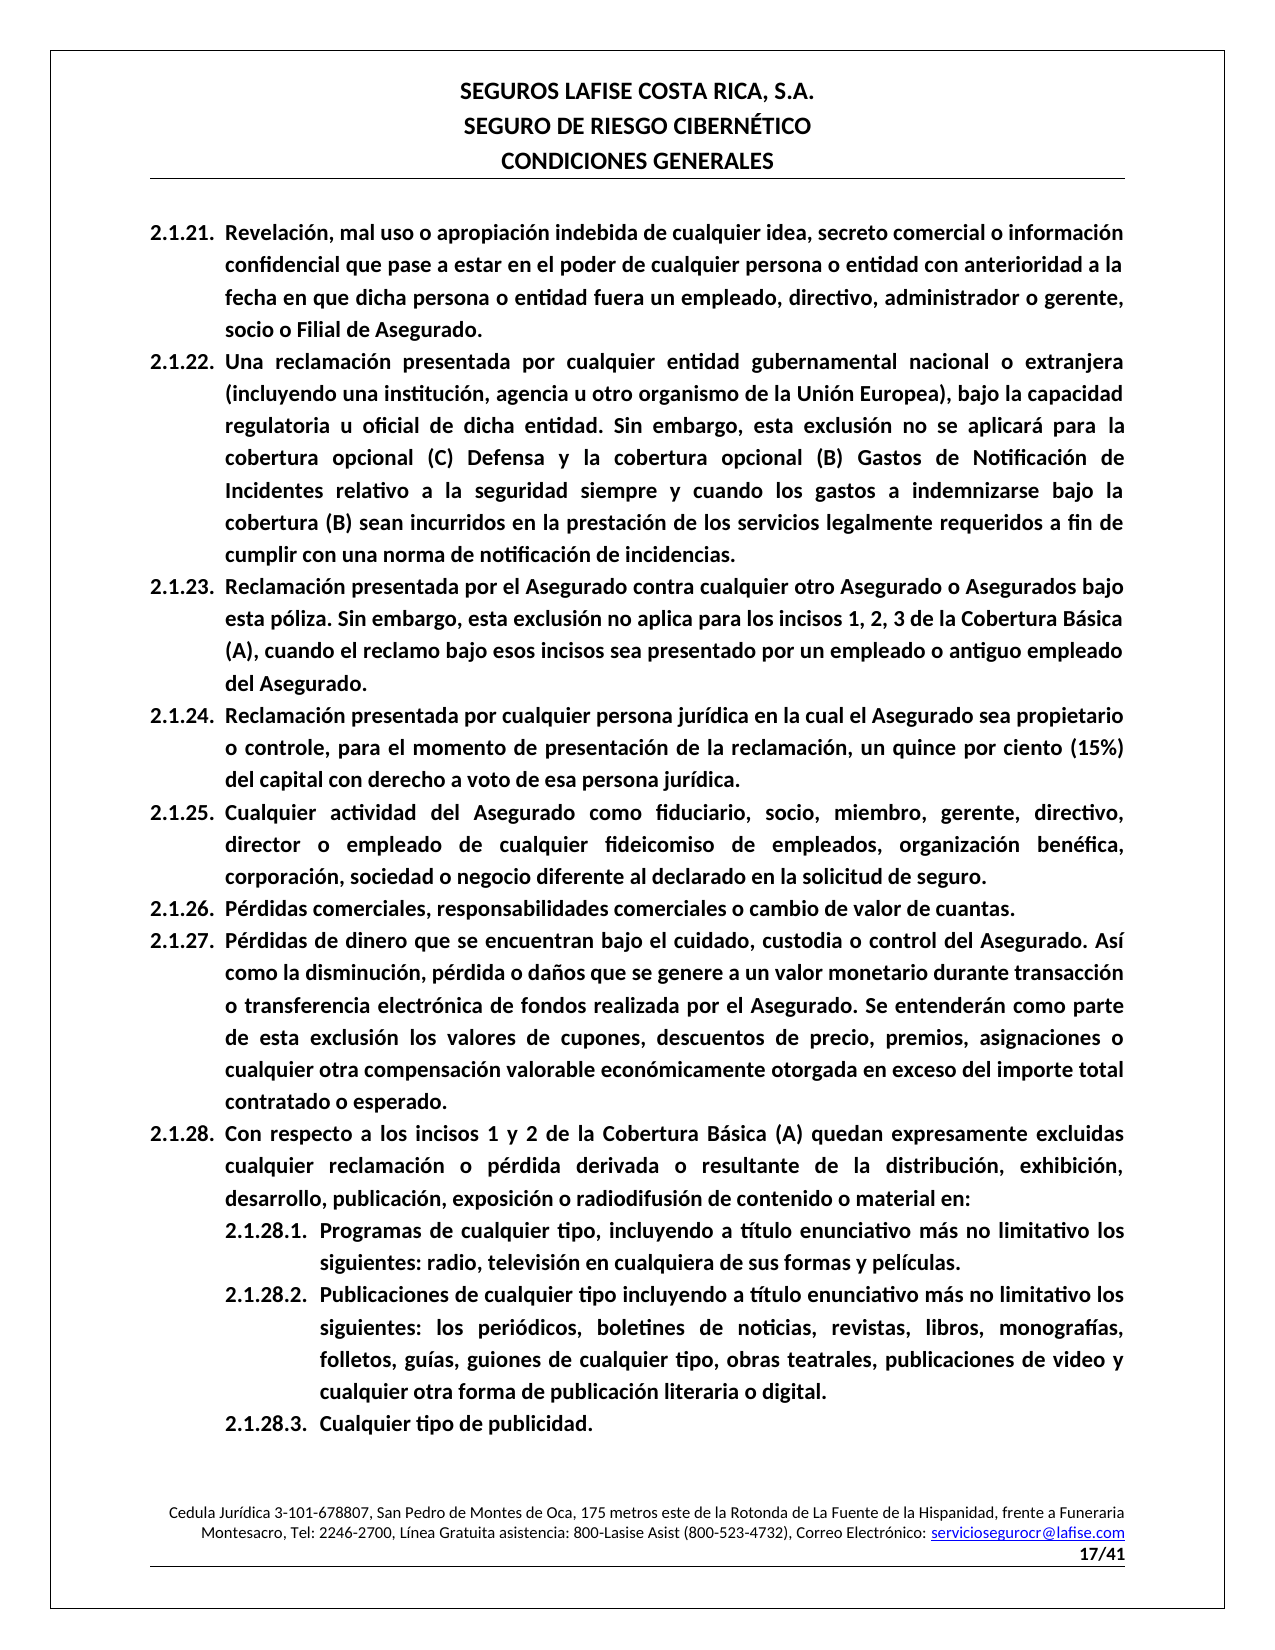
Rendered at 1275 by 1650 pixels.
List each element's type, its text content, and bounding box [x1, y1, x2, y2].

list Cualquier tipo de publicidad. [225, 1409, 1125, 1437]
list Reclamación presentada por cualquier persona jurídica en la cual el Asegurado sea propietario o controle, para el momento de presentación de la reclamación, un quince por ciento (15%) del capital con derecho a voto de esa persona jurídica. [150, 701, 1125, 793]
list Con respecto a los incisos 1 y 2 de la Cobertura Básica (A) quedan expresamente excluidas cualquier reclamación o pérdida derivada o resultante de la distribución, exhibición, desarrollo, publicación, exposición o radiodifusión de contenido o material en: [150, 1119, 1125, 1212]
list Pérdidas comerciales, responsabilidades comerciales o cambio de valor de cuantas. [150, 894, 1125, 922]
list Pérdidas de dinero que se encuentran bajo el cuidado, custodia o control del Asegurado. Así como la disminución, pérdida o daños que se genere a un valor monetario durante transacción o transferencia electrónica de fondos realizada por el Asegurado. Se entenderán como parte de esta exclusión los valores de cupones, descuentos de precio, premios, asignaciones o cualquier otra compensación valorable económicamente otorgada en exceso del importe total contratado o esperado. [150, 926, 1125, 1115]
list Revelación, mal uso o apropiación indebida de cualquier idea, secreto comercial o información confidencial que pase a estar en el poder de cualquier persona o entidad con anterioridad a la fecha en que dicha persona o entidad fuera un empleado, directivo, administrador o gerente, socio o Filial de Asegurado. [150, 218, 1125, 343]
list Programas de cualquier tipo, incluyendo a título enunciativo más no limitativo los siguientes: radio, televisión en cualquiera de sus formas y películas. [225, 1216, 1125, 1276]
list Una reclamación presentada por cualquier entidad gubernamental nacional o extranjera (incluyendo una institución, agencia u otro organismo de la Unión Europea), bajo la capacidad regulatoria u oficial de dicha entidad. Sin embargo, esta exclusión no se aplicará para la cobertura opcional (C) Defensa y la cobertura opcional (B) Gastos de Notificación de Incidentes relativo a la seguridad siempre y cuando los gastos a indemnizarse bajo la cobertura (B) sean incurridos en la prestación de los servicios legalmente requeridos a fin de cumplir con una norma de notificación de incidencias. [150, 347, 1125, 568]
list Reclamación presentada por el Asegurado contra cualquier otro Asegurado o Asegurados bajo esta póliza. Sin embargo, esta exclusión no aplica para los incisos 1, 2, 3 de la Cobertura Básica (A), cuando el reclamo bajo esos incisos sea presentado por un empleado o antiguo empleado del Asegurado. [150, 572, 1125, 697]
list Publicaciones de cualquier tipo incluyendo a título enunciativo más no limitativo los siguientes: los periódicos, boletines de noticias, revistas, libros, monografías, folletos, guías, guiones de cualquier tipo, obras teatrales, publicaciones de video y cualquier otra forma de publicación literaria o digital. [225, 1280, 1125, 1405]
list Cualquier actividad del Asegurado como fiduciario, socio, miembro, gerente, directivo, director o empleado de cualquier fideicomiso de empleados, organización benéfica, corporación, sociedad o negocio diferente al declarado en la solicitud de seguro. [150, 798, 1125, 890]
